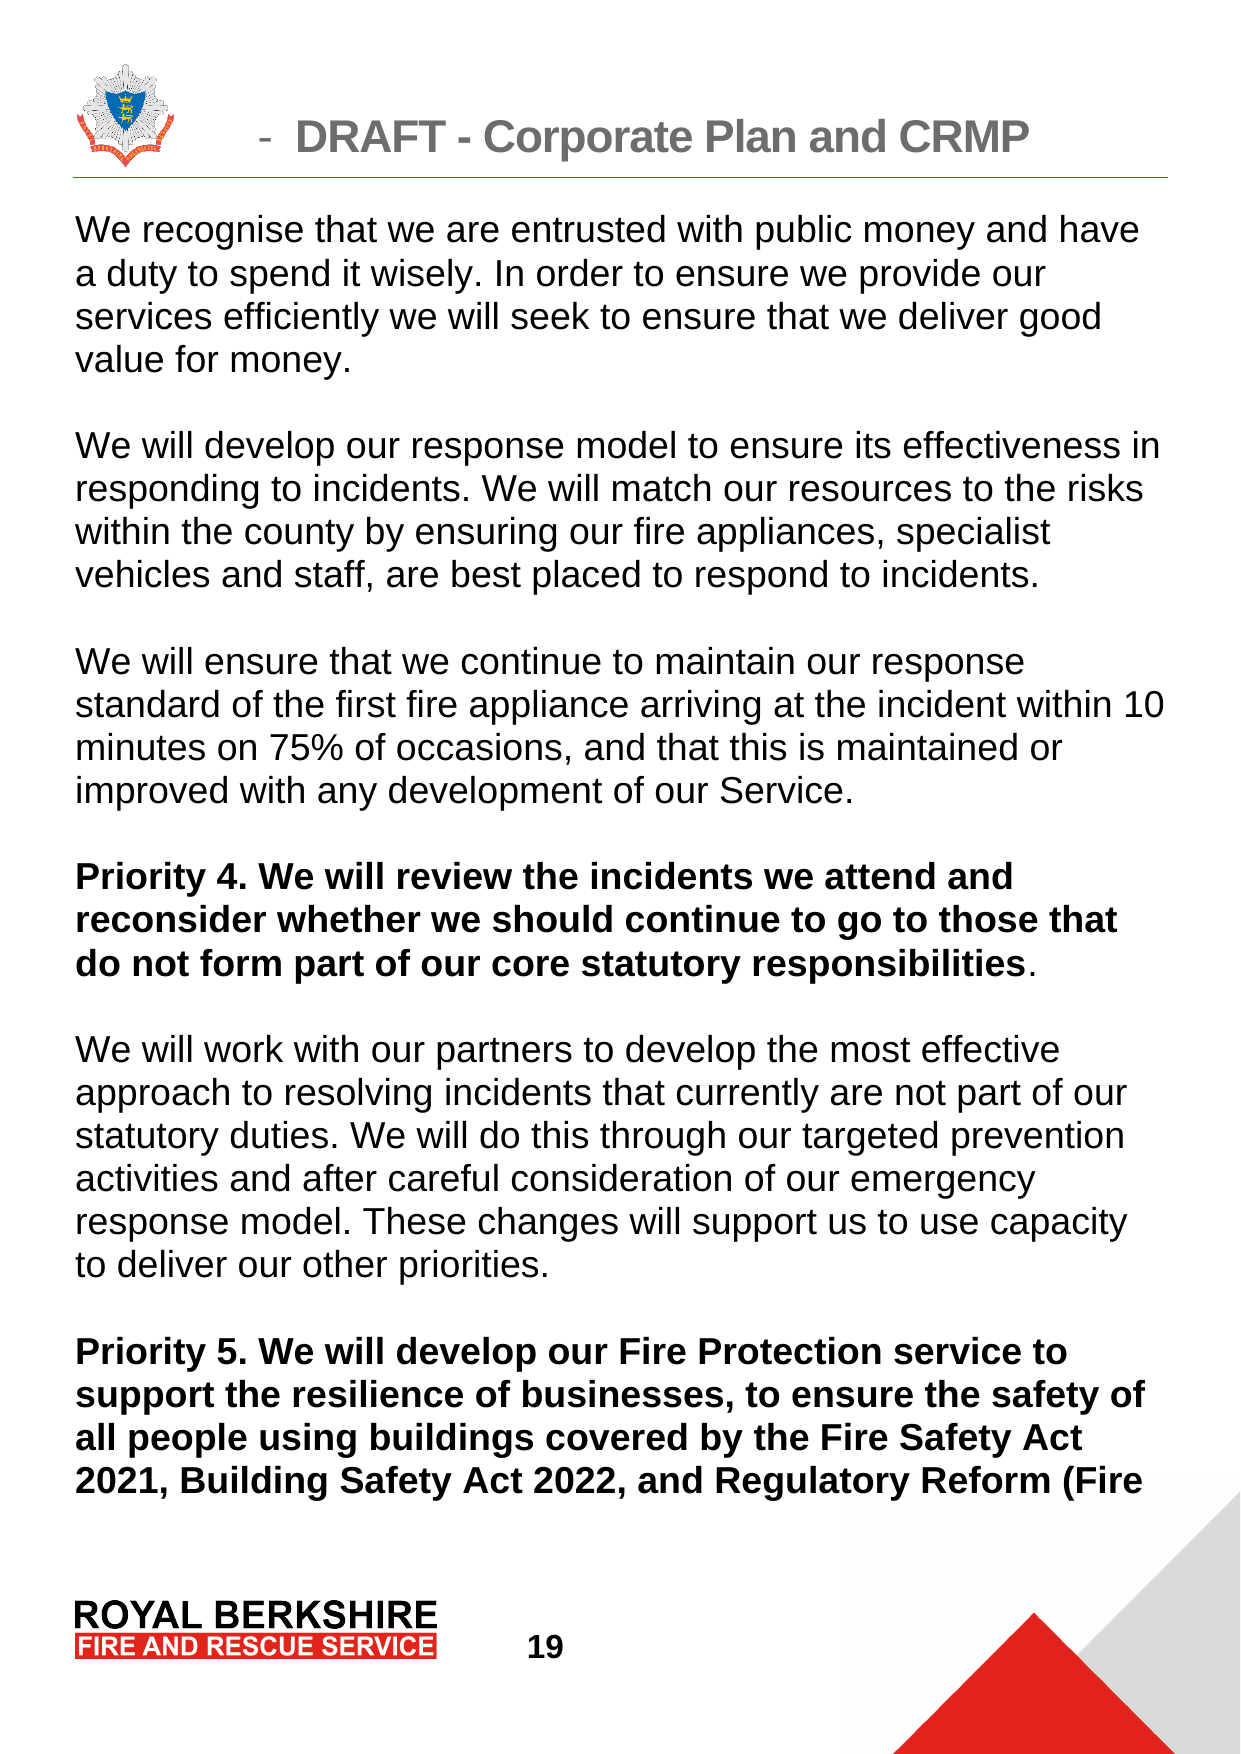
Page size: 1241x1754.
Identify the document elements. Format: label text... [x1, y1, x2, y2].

text We will ensure that we continue to maintain our response standard of the first fire appliance arriving at the incident within 10 minutes on 75% of occasions, and that this is maintained or improved with any development of our Service. [75, 639, 1165, 811]
text We will develop our response model to ensure its effectiveness in responding to incidents. We will match our resources to the risks within the county by ensuring our fire appliances, specialist vehicles and staff, are best placed to respond to incidents. [75, 423, 1165, 596]
picture [840, 1478, 1241, 1754]
picture [75, 1600, 437, 1659]
text We recognise that we are entrusted with public money and have a duty to spend it wisely. In order to ensure we provide our services efficiently we will seek to ensure that we deliver good value for money. [75, 208, 1165, 380]
text Priority 4. We will review the incidents we attend and reconsider whether we should continue to go to those that do not form part of our core statutory responsibilities. [75, 854, 1165, 984]
text We will work with our partners to develop the most effective approach to resolving incidents that currently are not part of our statutory duties. We will do this through our targeted prevention activities and after careful consideration of our emergency response model. These changes will support us to use capacity to deliver our other priorities. [75, 1027, 1165, 1286]
picture [75, 62, 176, 169]
